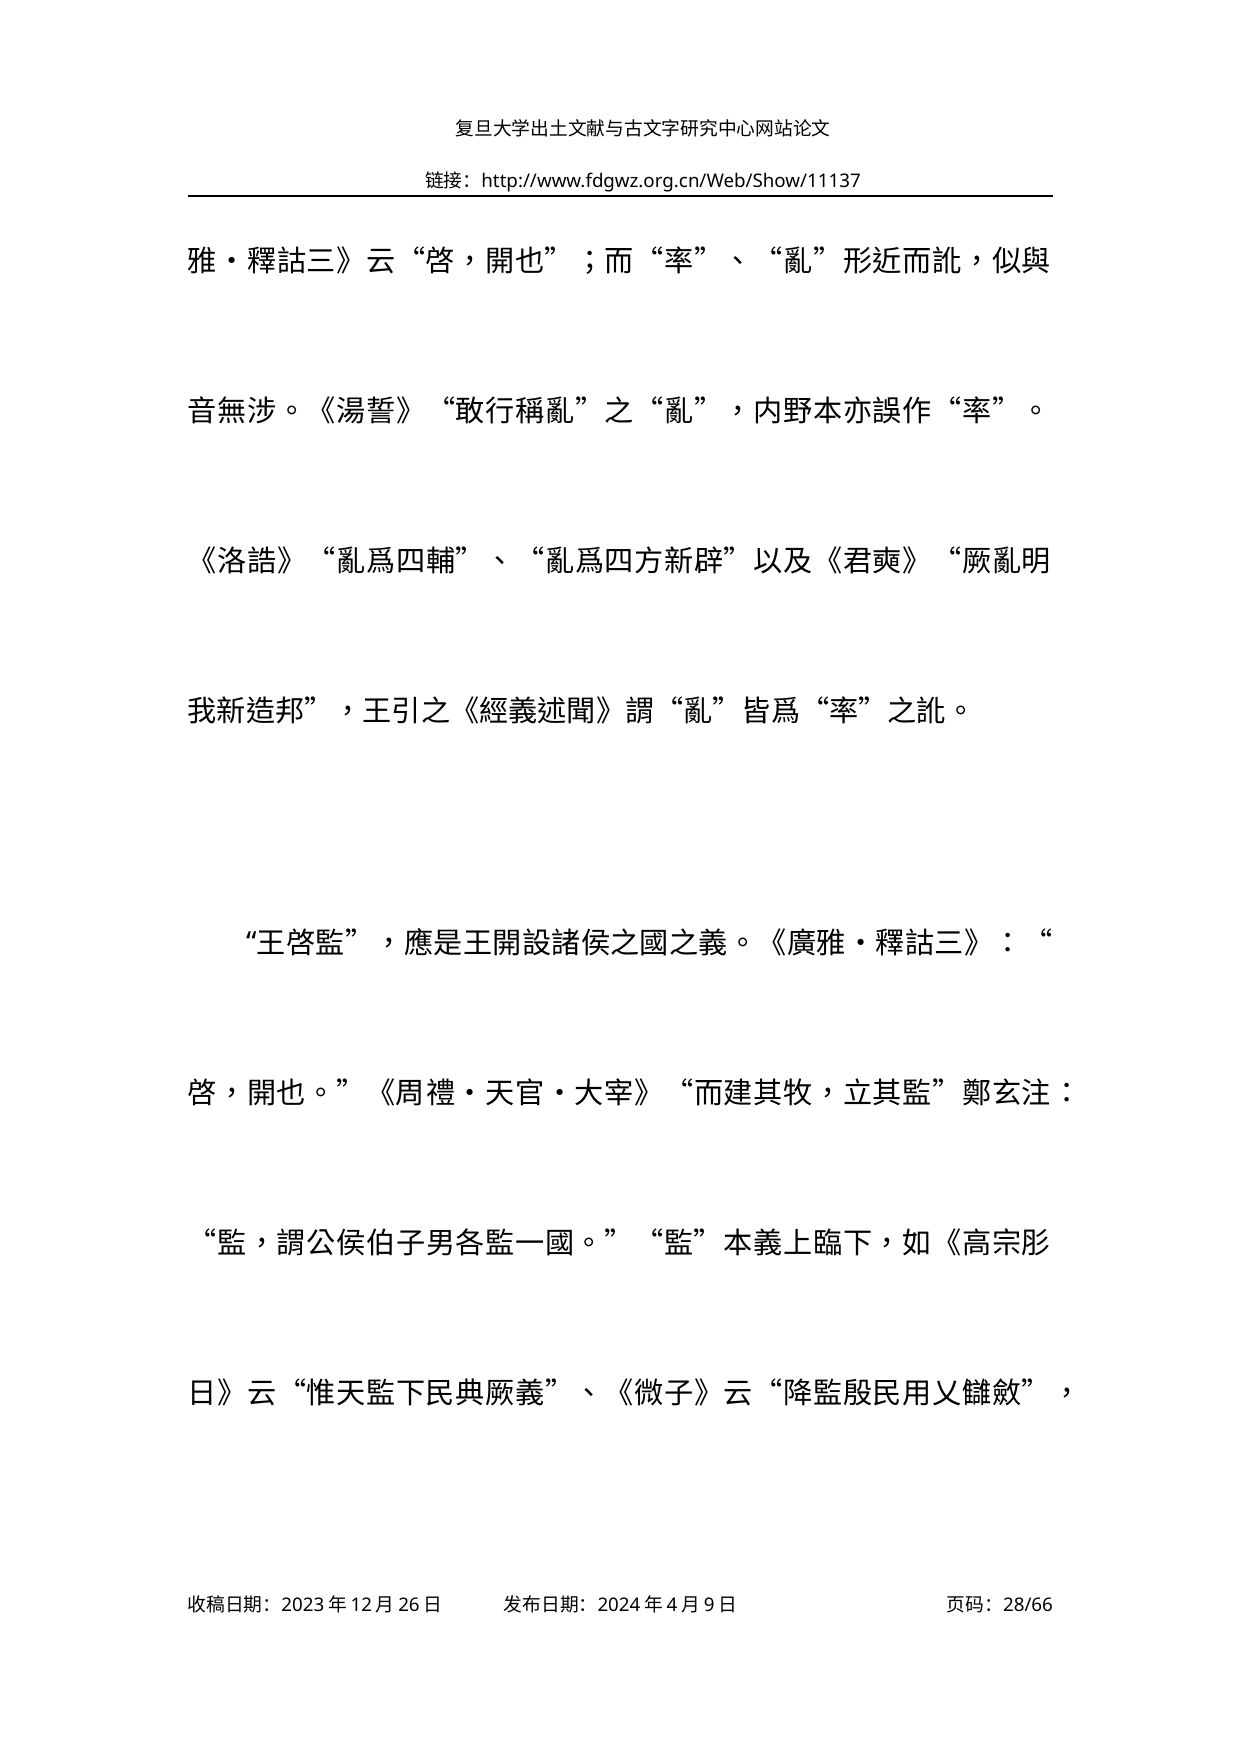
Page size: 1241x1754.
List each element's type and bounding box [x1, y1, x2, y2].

text [187, 904, 1053, 1429]
text [187, 222, 1053, 747]
